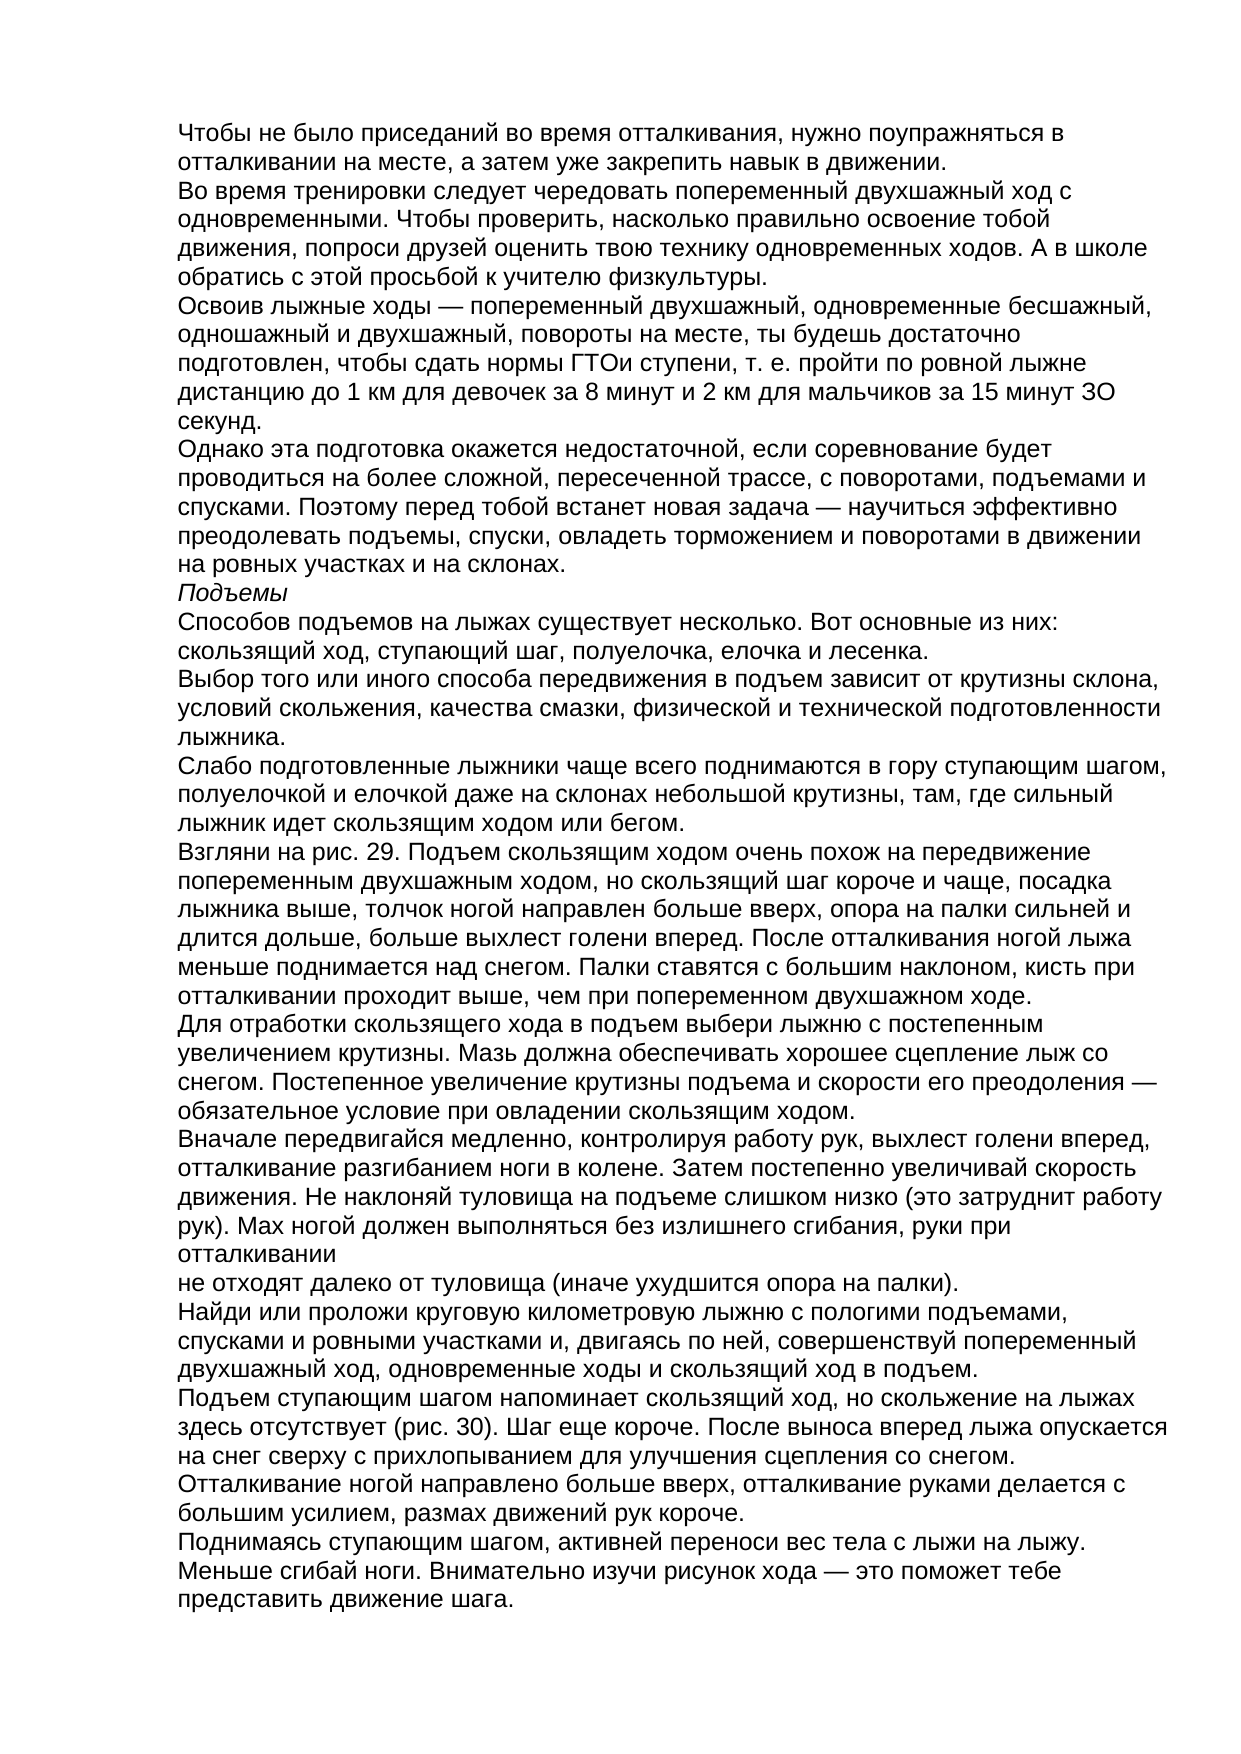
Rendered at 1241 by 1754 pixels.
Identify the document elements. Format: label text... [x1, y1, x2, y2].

text Для отработки скользящего хода в подъем выбери лыжню с постепенным увеличением крутизны. Мазь должна обеспечивать хорошее сцепление лыж со снегом. Постепенное увеличение крутизны подъема и скорости его преодоления — обязательное условие при овладении скользящим ходом. [177, 1009, 1171, 1124]
text Найди или проложи круговую километровую лыжню с пологими подъемами, спусками и ровными участками и, двигаясь по ней, совершенствуй попеременный двухшажный ход, одновременные ходы и скользящий ход в подъем. [177, 1297, 1171, 1383]
text Чтобы не было приседаний во время отталкивания, нужно поупражняться в отталкивании на месте, а затем уже закрепить навык в движении. [177, 118, 1171, 176]
text Поднимаясь ступающим шагом, активней переноси вес тела с лыжи на лыжу. Меньше сгибай ноги. Внимательно изучи рисунок хода — это поможет тебе представить движение шага. [177, 1527, 1171, 1613]
text Отталкивание ногой направлено больше вверх, отталкивание руками делается с большим усилием, размах движений рук короче. [177, 1469, 1171, 1527]
text Подъемы [177, 578, 1171, 607]
text Слабо подготовленные лыжники чаще всего поднимаются в гору ступающим шагом, полуелочкой и елочкой даже на склонах небольшой крутизны, там, где сильный лыжник идет скользящим ходом или бегом. [177, 751, 1171, 837]
text Способов подъемов на лыжах существует несколько. Вот основные из них: скользящий ход, ступающий шаг, полуелочка, елочка и лесенка. [177, 607, 1171, 664]
text не отходят далеко от туловища (иначе ухудшится опора на палки). [177, 1268, 1171, 1297]
text Однако эта подготовка окажется недостаточной, если соревнование будет проводиться на более сложной, пересеченной трассе, с поворотами, подъемами и спусками. Поэтому перед тобой встанет новая задача — научиться эффективно преодолевать подъемы, спуски, овладеть торможением и поворотами в движении на ровных участках и на склонах. [177, 434, 1171, 578]
text Выбор того или иного способа передвижения в подъем зависит от крутизны склона, условий скольжения, качества смазки, физической и технической подготовленности лыжника. [177, 664, 1171, 751]
text Взгляни на рис. 29. Подъем скользящим ходом очень похож на передвижение попеременным двухшажным ходом, но скользящий шаг короче и чаще, посадка лыжника выше, толчок ногой направлен больше вверх, опора на палки сильней и длится дольше, больше выхлест голени вперед. После отталкивания ногой лыжа меньше поднимается над снегом. Палки ставятся с большим наклоном, кисть при отталкивании проходит выше, чем при попеременном двухшажном ходе. [177, 837, 1171, 1009]
text Во время тренировки следует чередовать попеременный двухшажный ход с одновременными. Чтобы проверить, насколько правильно освоение тобой движения, попроси друзей оценить твою технику одновременных ходов. А в школе обратись с этой просьбой к учителю физкультуры. [177, 176, 1171, 291]
text Вначале передвигайся медленно, контролируя работу рук, выхлест голени вперед, отталкивание разгибанием ноги в колене. Затем постепенно увеличивай скорость движения. Не наклоняй туловища на подъеме слишком низко (это затруднит работу рук). Мах ногой должен выполняться без излишнего сгибания, руки при отталкивании [177, 1124, 1171, 1268]
text Освоив лыжные ходы — попеременный двухшажный, одновременные бесшажный, одношажный и двухшажный, повороты на месте, ты будешь достаточно подготовлен, чтобы сдать нормы ГТОи ступени, т. е. пройти по ровной лыжне дистанцию до для девочек за 8 минут и для мальчиков за 15 минут ЗО секунд. [177, 291, 1171, 434]
text Подъем ступающим шагом напоминает скользящий ход, но скольжение на лыжах здесь отсутствует (рис. 30). Шаг еще короче. После выноса вперед лыжа опускается на снег сверху с прихлопыванием для улучшения сцепления со снегом. [177, 1383, 1171, 1469]
